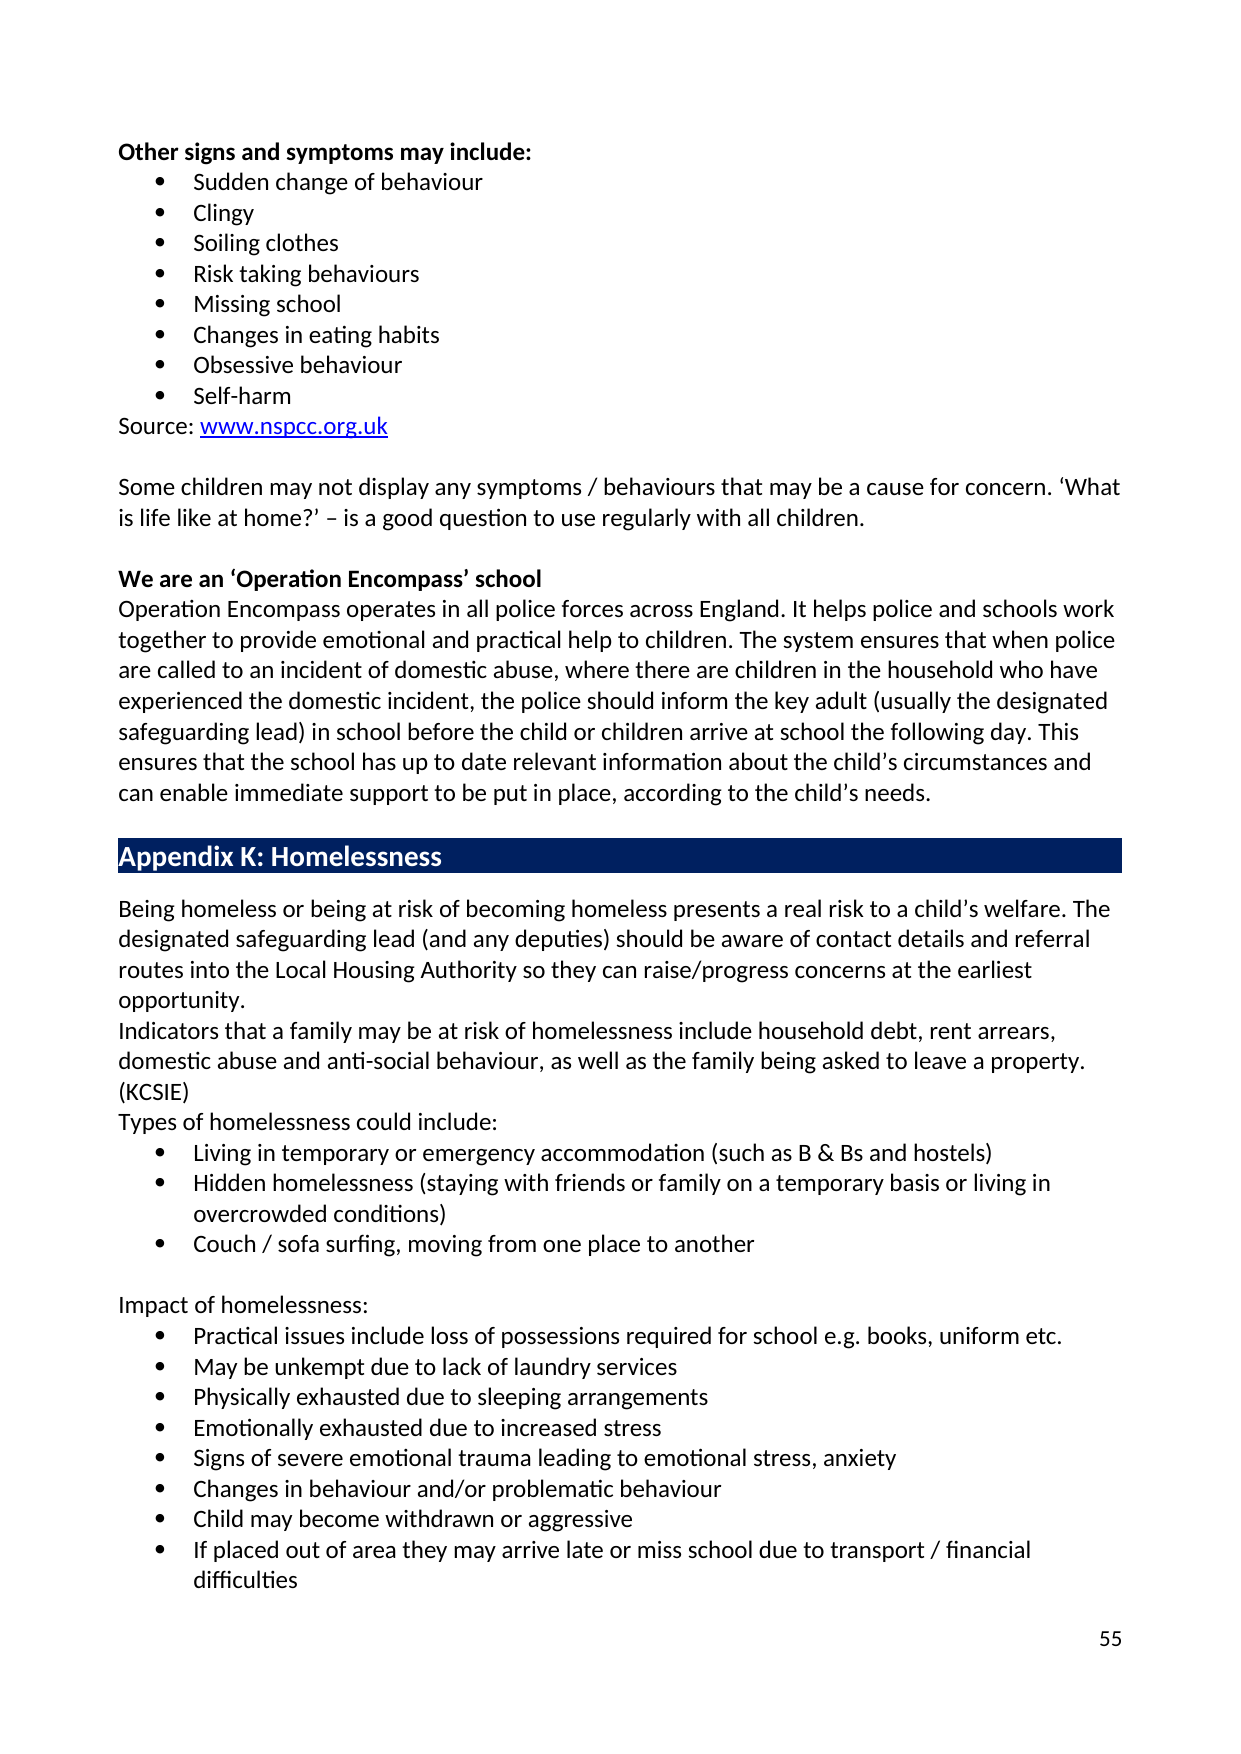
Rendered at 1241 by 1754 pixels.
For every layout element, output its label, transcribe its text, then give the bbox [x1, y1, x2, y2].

list Emotionally exhausted due to increased stress [156, 1412, 1122, 1442]
list Changes in eating habits [156, 319, 1122, 349]
text Types of homelessness could include: [118, 1107, 1122, 1137]
list Physically exhausted due to sleeping arrangements [156, 1381, 1122, 1412]
list Changes in behaviour and/or problematic behaviour [156, 1473, 1122, 1503]
list Signs of severe emotional trauma leading to emotional stress, anxiety [156, 1442, 1122, 1473]
text Some children may not display any symptoms / behaviours that may be a cause for concern. ‘What is life like at home?’ – is a good question to use regularly with all children. [118, 472, 1122, 533]
text Other signs and symptoms may include: [118, 136, 1122, 166]
text Being homeless or being at risk of becoming homeless presents a real risk to a child’s welfare. The designated safeguarding lead (and any deputies) should be aware of contact details and referral routes into the Local Housing Authority so they can raise/progress concerns at the earliest opportunity. [118, 893, 1122, 1015]
list Self-harm [156, 380, 1122, 411]
list Hidden homelessness (staying with friends or family on a temporary basis or living in overcrowded conditions) [156, 1168, 1122, 1229]
text Operation Encompass operates in all police forces across England. It helps police and schools work together to provide emotional and practical help to children. The system ensures that when police are called to an incident of domestic abuse, where there are children in the household who have experienced the domestic incident, the police should inform the key adult (usually the designated safeguarding lead) in school before the child or children arrive at school the following day. This ensures that the school has up to date relevant information about the child’s circumstances and can enable immediate support to be put in place, according to the child’s needs. [118, 594, 1122, 807]
text Source: www.nspcc.org.uk [118, 411, 1122, 441]
list May be unkempt due to lack of laundry services [156, 1351, 1122, 1381]
list Soiling clothes [156, 227, 1122, 258]
text Indicators that a family may be at risk of homelessness include household debt, rent arrears, domestic abuse and anti-social behaviour, as well as the family being asked to leave a property. (KCSIE) [118, 1015, 1122, 1107]
text We are an ‘Operation Encompass’ school [118, 563, 1122, 594]
list Sudden change of behaviour [156, 166, 1122, 197]
list Practical issues include loss of possessions required for school e.g. books, uniform etc. [156, 1320, 1122, 1351]
text Appendix K: Homelessness [118, 838, 1122, 873]
list Couch / sofa surfing, moving from one place to another [156, 1229, 1122, 1259]
list Child may become withdrawn or aggressive [156, 1503, 1122, 1534]
list Clingy [156, 197, 1122, 227]
list Risk taking behaviours [156, 258, 1122, 288]
list Obsessive behaviour [156, 349, 1122, 380]
list Missing school [156, 288, 1122, 319]
list Living in temporary or emergency accommodation (such as B & Bs and hostels) [156, 1137, 1122, 1168]
text Impact of homelessness: [118, 1290, 1122, 1320]
list If placed out of area they may arrive late or miss school due to transport / financial difficulties [156, 1534, 1122, 1595]
